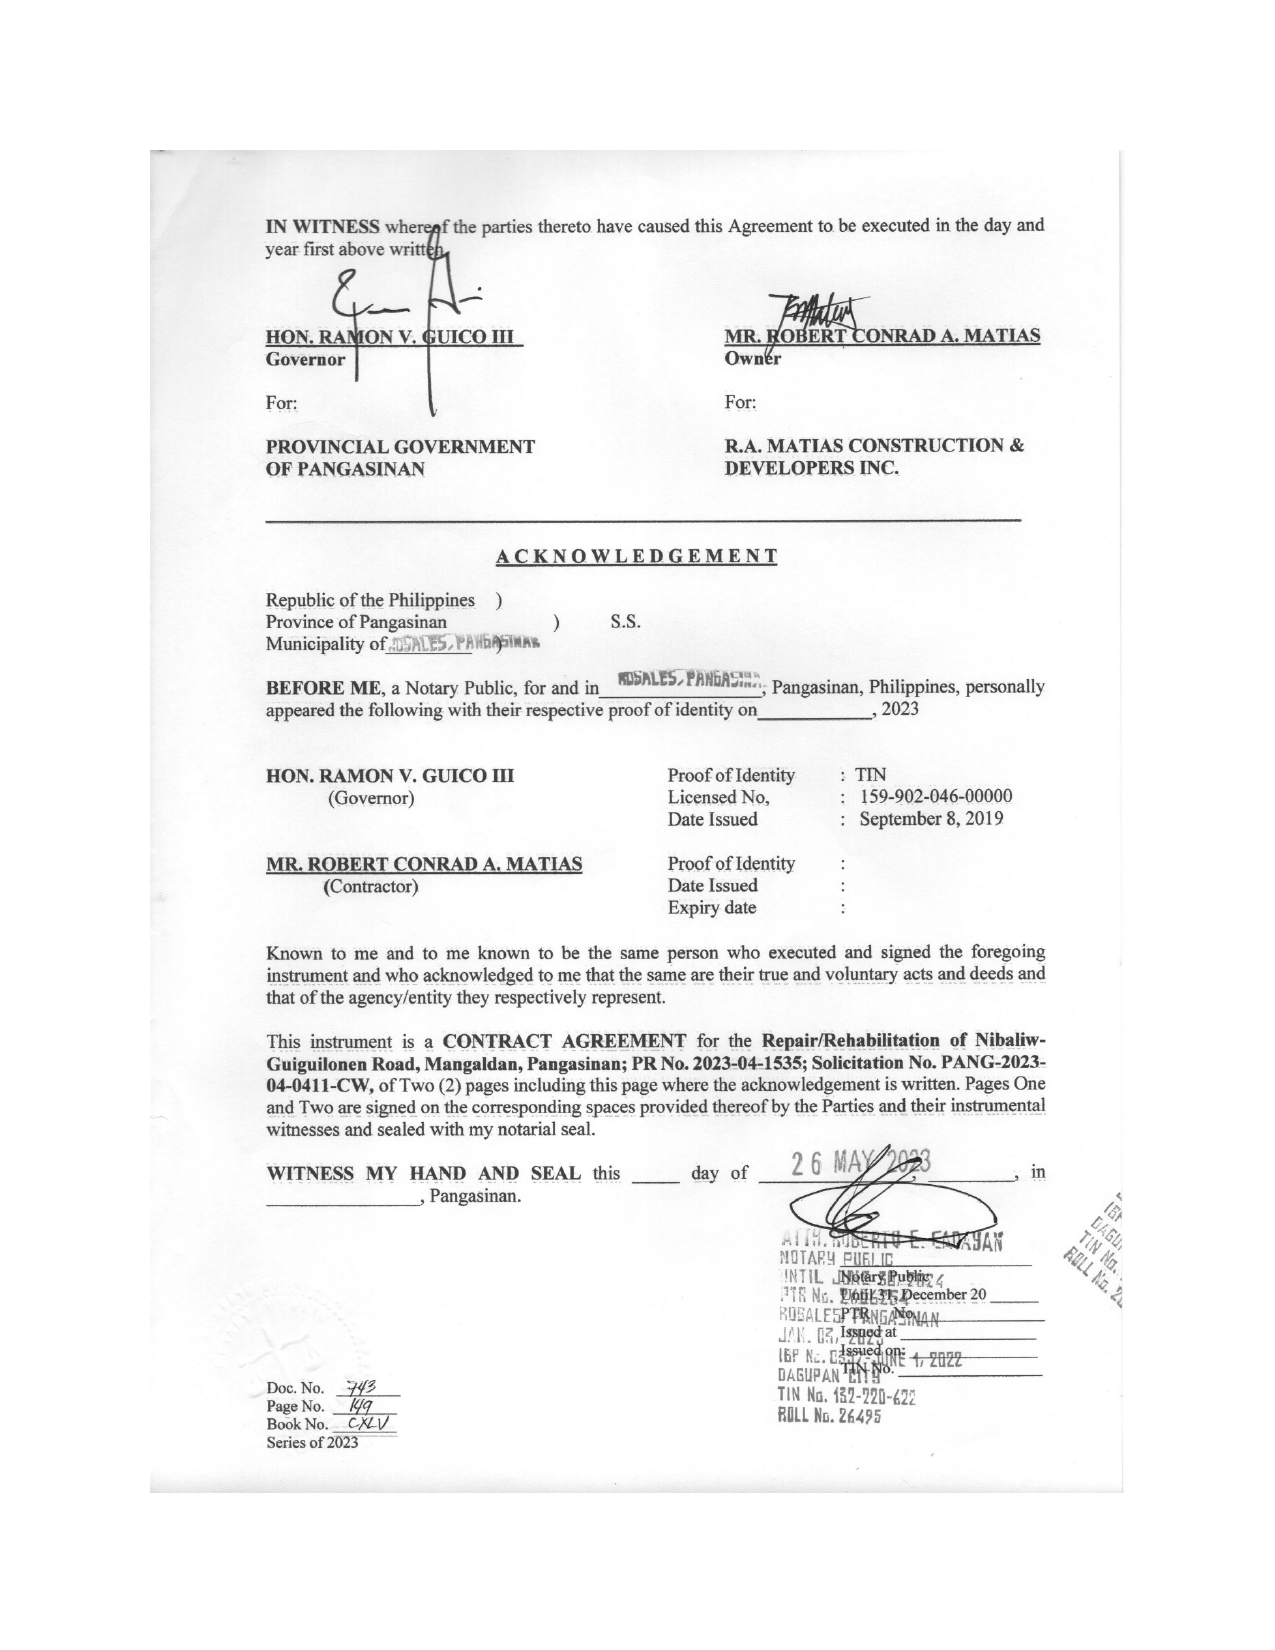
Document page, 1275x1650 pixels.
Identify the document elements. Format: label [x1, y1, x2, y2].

picture [150, 150, 1125, 1493]
